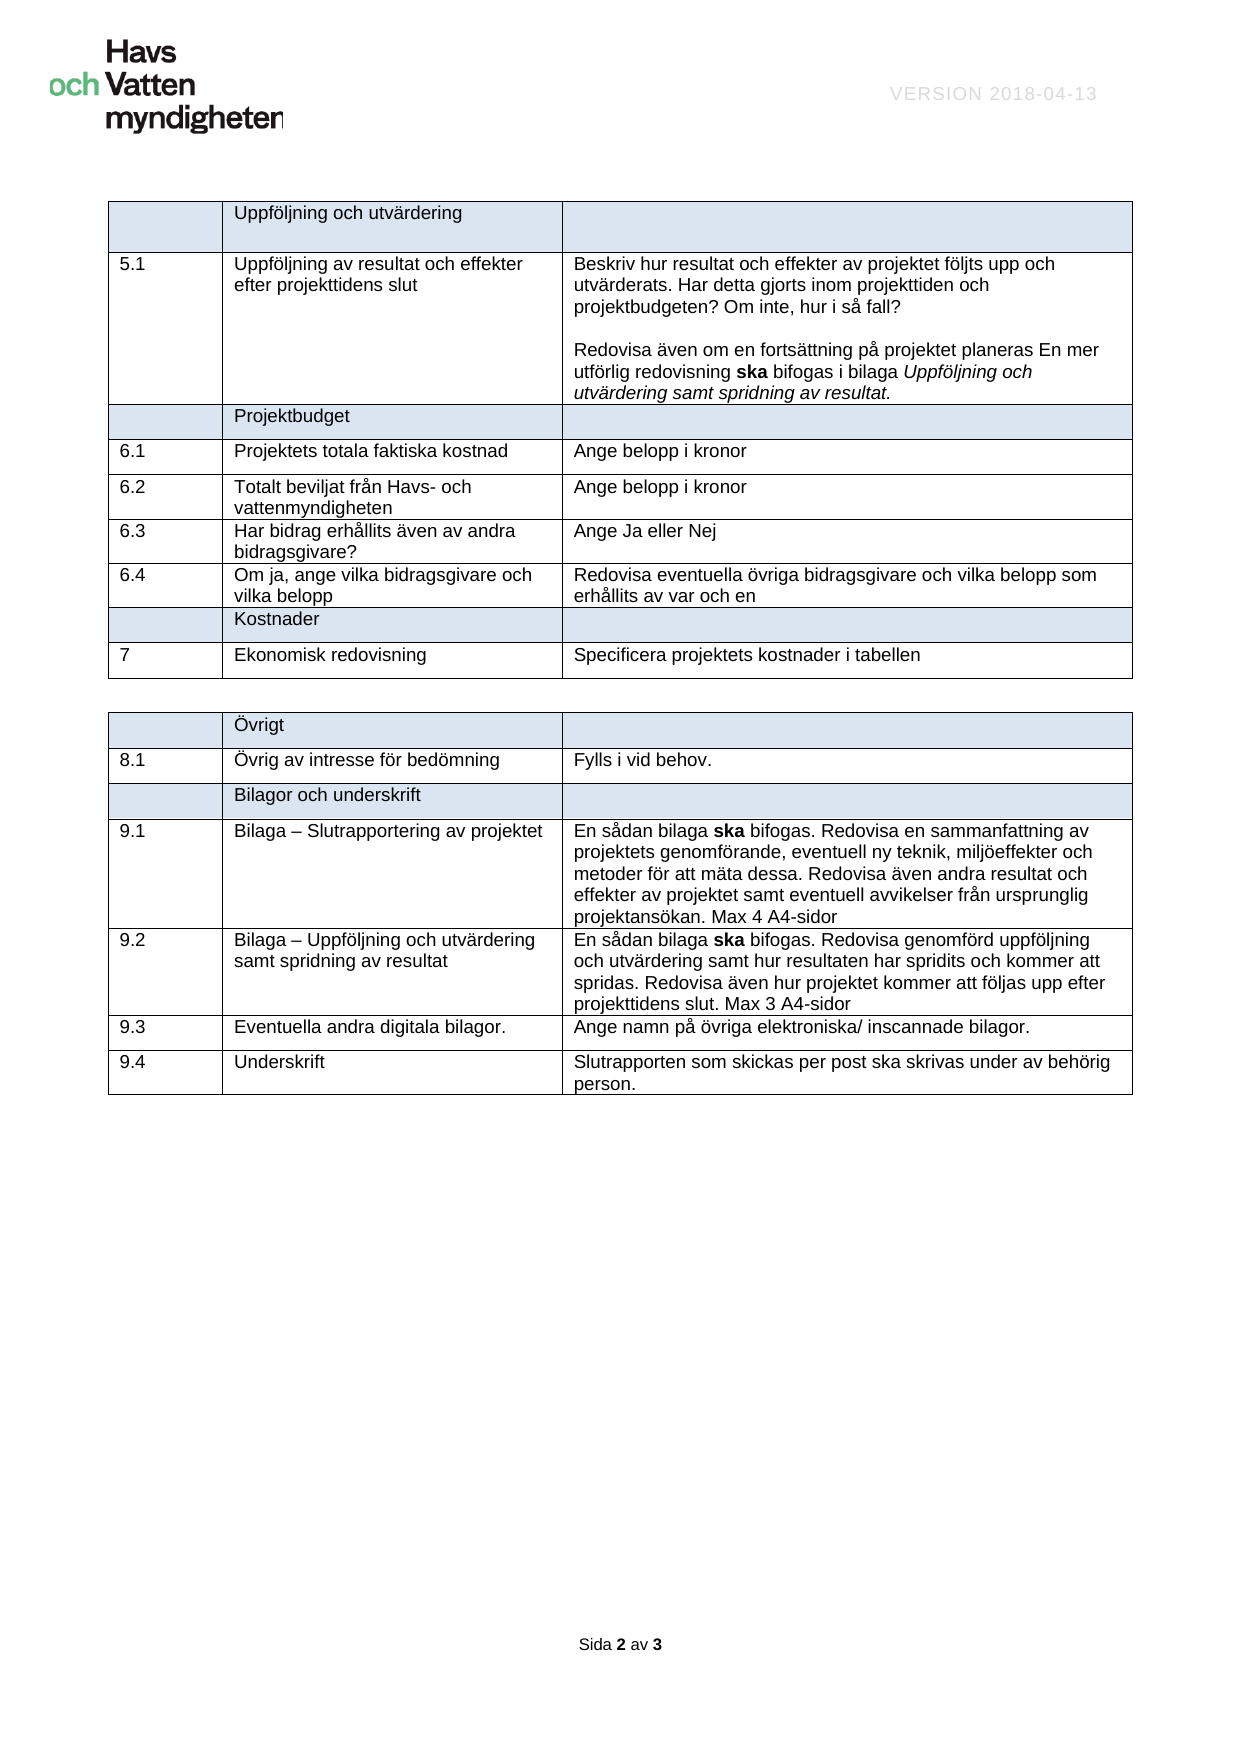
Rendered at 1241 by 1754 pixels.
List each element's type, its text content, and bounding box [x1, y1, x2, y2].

table_header [563, 713, 1132, 748]
table_header Övrigt [223, 713, 562, 748]
table_cell [563, 608, 1132, 642]
table_cell [109, 784, 222, 818]
table_cell 9.3 [109, 1016, 222, 1050]
table_cell Eventuella andra digitala bilagor. [223, 1016, 562, 1050]
table_cell 6.1 [109, 440, 222, 474]
table_cell Bilagor och underskrift [223, 784, 562, 818]
table_cell En sådan bilaga ska bifogas. Redovisa genomförd uppföljning och utvärdering samt hur resultaten har spridits och kommer att spridas. Redovisa även hur projektet kommer att följas upp efter projekttidens slut. Max 3 A4-sidor [563, 929, 1132, 1015]
table_cell Fylls i vid behov. [563, 749, 1132, 783]
table_cell 8.1 [109, 749, 222, 783]
table_cell Uppföljning och utvärdering [223, 202, 562, 252]
table_cell 6.2 [109, 475, 222, 518]
table_cell Ekonomisk redovisning [223, 643, 562, 678]
table_cell Underskrift [223, 1051, 562, 1094]
table_cell Uppföljning av resultat och effekter efter projekttidens slut [223, 253, 562, 403]
table_cell Slutrapporten som skickas per post ska skrivas under av behörig person. [563, 1051, 1132, 1094]
table_cell [109, 405, 222, 439]
table_cell Har bidrag erhållits även av andra bidragsgivare? [223, 520, 562, 563]
table_cell Specificera projektets kostnader i tabellen [563, 643, 1132, 678]
table_cell Bilaga – Uppföljning och utvärdering samt spridning av resultat [223, 929, 562, 1015]
table_cell Bilaga – Slutrapportering av projektet [223, 820, 562, 927]
table_cell 9.2 [109, 929, 222, 1015]
table_cell Redovisa eventuella övriga bidragsgivare och vilka belopp som erhållits av var och en [563, 564, 1132, 607]
table_cell 6.4 [109, 564, 222, 607]
table_cell [109, 608, 222, 642]
table_cell [109, 202, 222, 252]
table_cell Ange namn på övriga elektroniska/ inscannade bilagor. [563, 1016, 1132, 1050]
table_cell Projektets totala faktiska kostnad [223, 440, 562, 474]
table_cell 6.3 [109, 520, 222, 563]
table_cell Totalt beviljat från Havs- och vattenmyndigheten [223, 475, 562, 518]
table_cell Ange Ja eller Nej [563, 520, 1132, 563]
table_cell Om ja, ange vilka bidragsgivare och vilka belopp [223, 564, 562, 607]
table_cell Beskriv hur resultat och effekter av projektet följts upp och utvärderats. Har detta gjorts inom projekttiden och projektbudgeten? Om inte, hur i så fall? Redovisa även om en fortsättning på projektet planeras En mer utförlig redovisning ska bifogas i bilaga Uppföljning och utvärdering samt spridning av resultat. [563, 253, 1132, 403]
table_cell Ange belopp i kronor [563, 475, 1132, 518]
table_cell Övrig av intresse för bedömning [223, 749, 562, 783]
table_cell Kostnader [223, 608, 562, 642]
picture [48, 39, 283, 133]
table_cell [563, 202, 1132, 252]
table_cell Ange belopp i kronor [563, 440, 1132, 474]
table_cell En sådan bilaga ska bifogas. Redovisa en sammanfattning av projektets genomförande, eventuell ny teknik, miljöeffekter och metoder för att mäta dessa. Redovisa även andra resultat och effekter av projektet samt eventuell avvikelser från ursprunglig projektansökan. Max 4 A4-sidor [563, 820, 1132, 927]
table_cell 5.1 [109, 253, 222, 403]
table_header [109, 713, 222, 748]
table_cell 9.4 [109, 1051, 222, 1094]
table_cell Projektbudget [223, 405, 562, 439]
table_cell [563, 405, 1132, 439]
table_cell 7 [109, 643, 222, 678]
table_cell [563, 784, 1132, 818]
table_cell 9.1 [109, 820, 222, 927]
